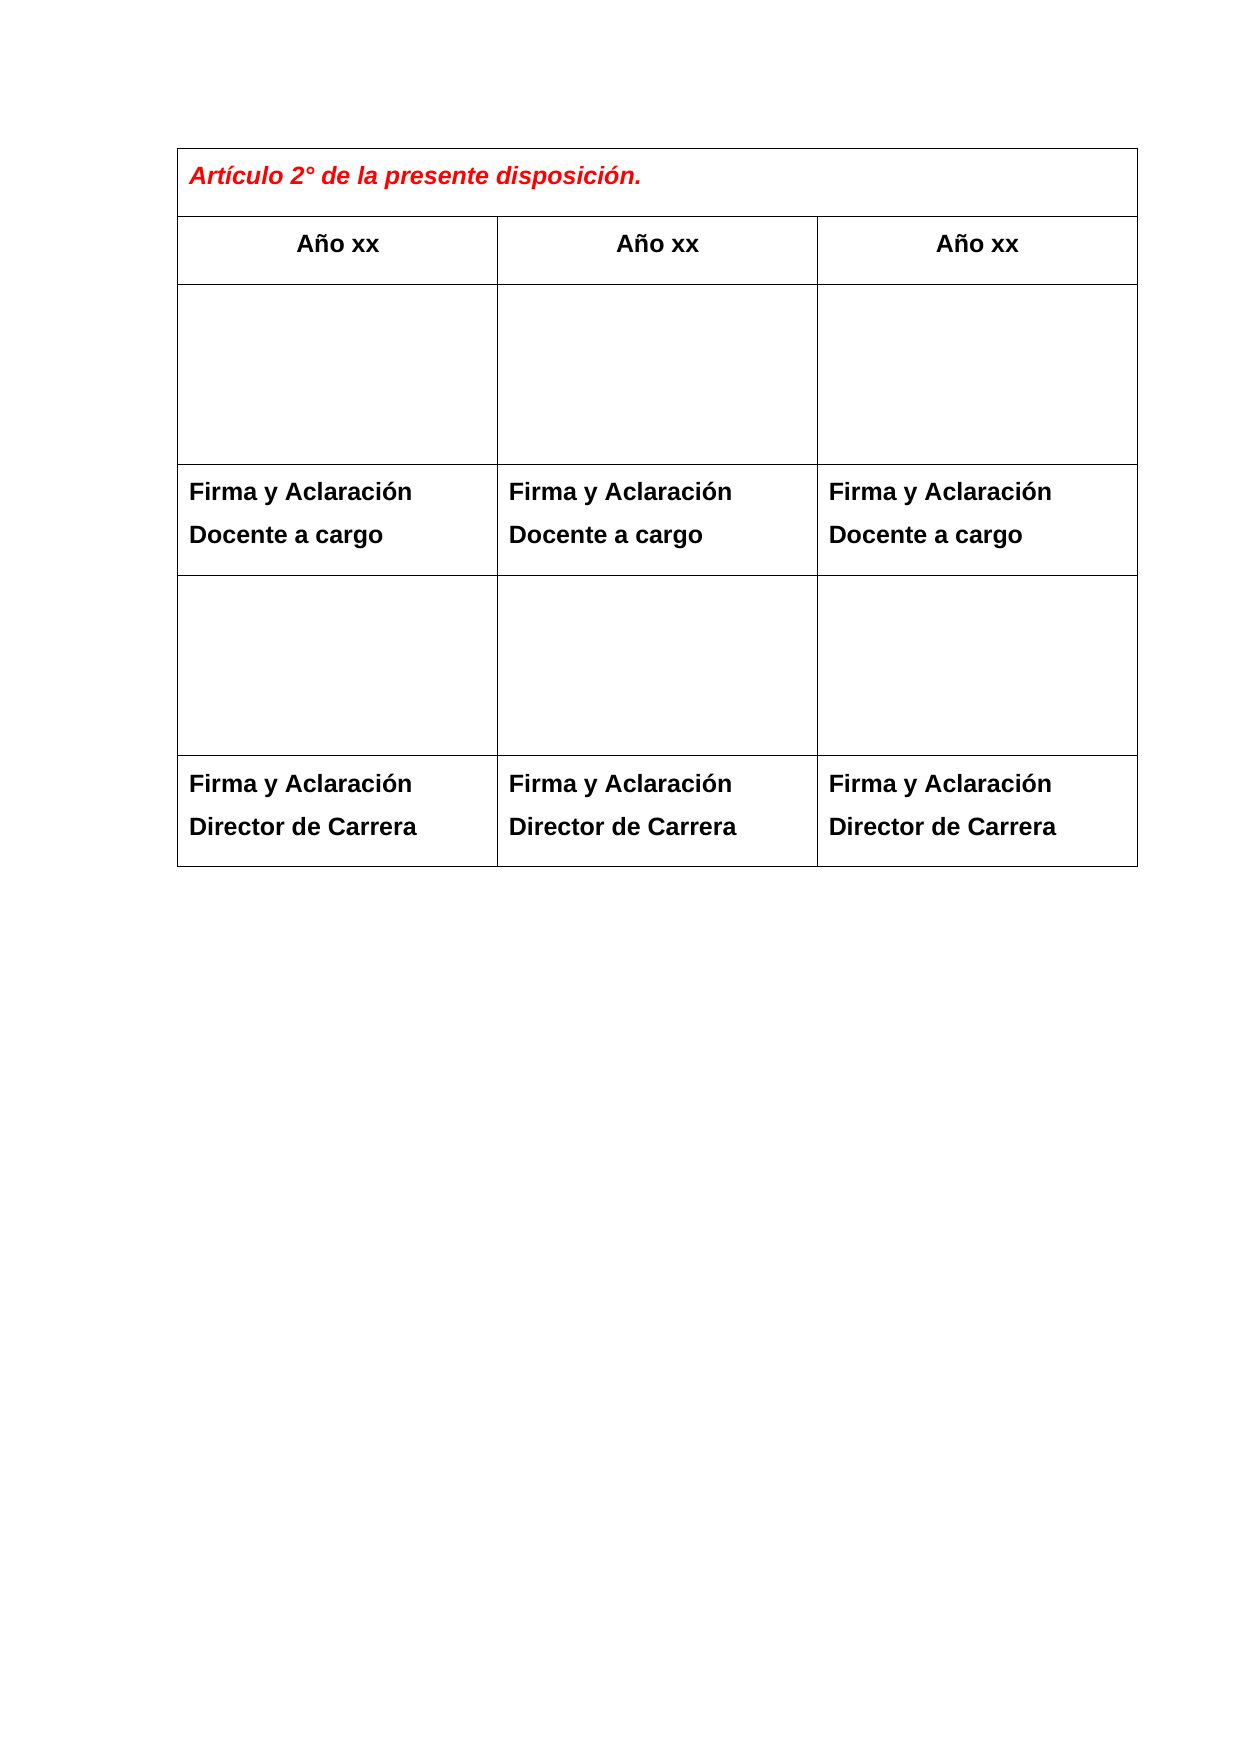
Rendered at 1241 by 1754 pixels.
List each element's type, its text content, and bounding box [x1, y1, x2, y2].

table_cell Firma y Aclaración Director de Carrera [498, 756, 817, 866]
table_cell [498, 576, 817, 755]
table_cell Año xx [818, 217, 1137, 283]
table_cell [818, 285, 1137, 464]
table_cell [178, 576, 497, 755]
table_cell Firma y Aclaración Director de Carrera [818, 756, 1137, 866]
table_cell Firma y Aclaración Docente a cargo [818, 465, 1137, 575]
table_cell Firma y Aclaración Docente a cargo [178, 465, 497, 575]
table_cell Año xx [498, 217, 817, 283]
table_cell Firma y Aclaración Docente a cargo [498, 465, 817, 575]
table_cell [178, 285, 497, 464]
table_cell Año xx [178, 217, 497, 283]
table_cell Firma y Aclaración Director de Carrera [178, 756, 497, 866]
table_cell [818, 576, 1137, 755]
table_cell [498, 285, 817, 464]
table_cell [178, 149, 1137, 216]
